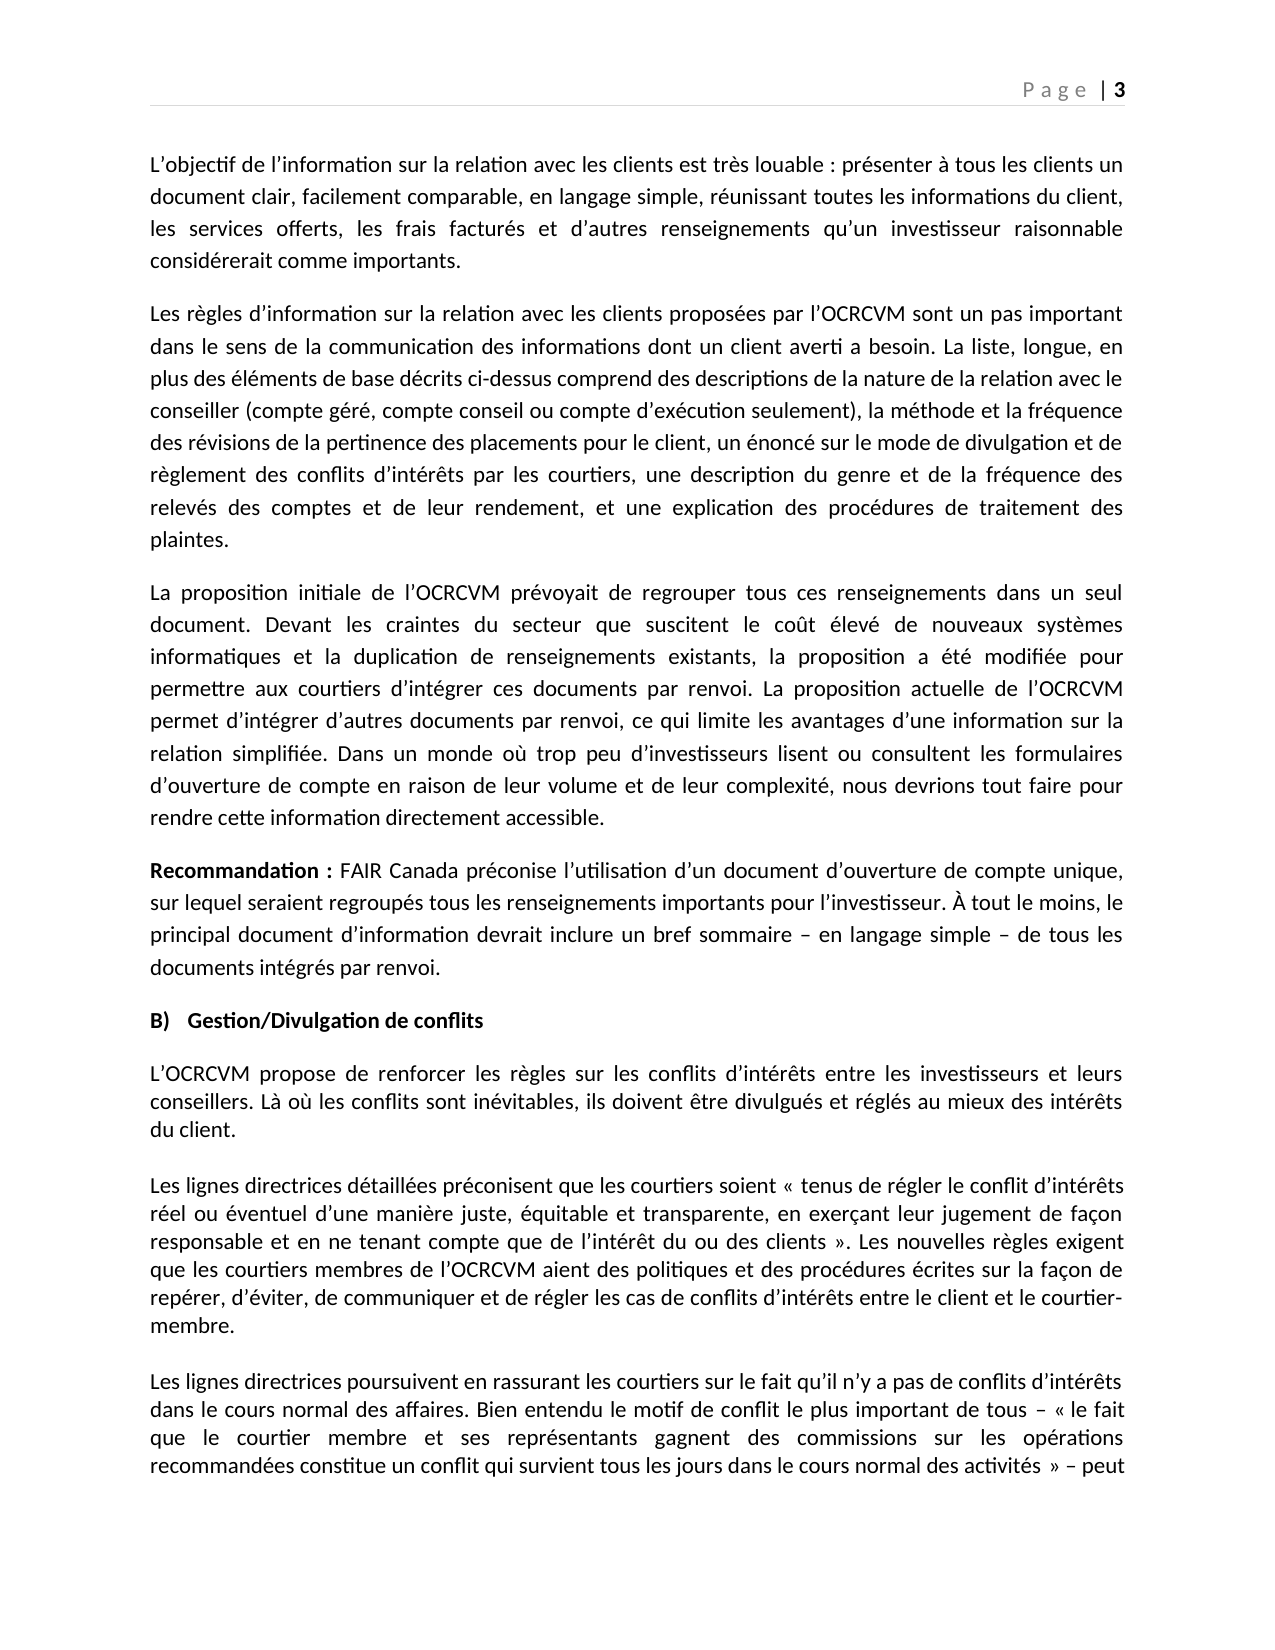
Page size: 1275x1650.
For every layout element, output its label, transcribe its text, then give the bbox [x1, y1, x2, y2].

text Les lignes directrices détaillées préconisent que les courtiers soient « tenus de régler le conflit d’intérêts réel ou éventuel d’une manière juste, équitable et transparente, en exerçant leur jugement de façon responsable et en ne tenant compte que de l’intérêt du ou des clients ». Les nouvelles règles exigent que les courtiers membres de l’OCRCVM aient des politiques et des procédures écrites sur la façon de repérer, d’éviter, de communiquer et de régler les cas de conflits d’intérêts entre le client et le courtier-membre. [150, 1171, 1125, 1339]
text Les règles d’information sur la relation avec les clients proposées par l’OCRCVM sont un pas important dans le sens de la communication des informations dont un client averti a besoin. La liste, longue, en plus des éléments de base décrits ci-dessus comprend des descriptions de la nature de la relation avec le conseiller (compte géré, compte conseil ou compte d’exécution seulement), la méthode et la fréquence des révisions de la pertinence des placements pour le client, un énoncé sur le mode de divulgation et de règlement des conflits d’intérêts par les courtiers, une description du genre et de la fréquence des relevés des comptes et de leur rendement, et une explication des procédures de traitement des plaintes. [150, 299, 1125, 553]
text La proposition initiale de l’OCRCVM prévoyait de regrouper tous ces renseignements dans un seul document. Devant les craintes du secteur que suscitent le coût élevé de nouveaux systèmes informatiques et la duplication de renseignements existants, la proposition a été modifiée pour permettre aux courtiers d’intégrer ces documents par renvoi. La proposition actuelle de l’OCRCVM permet d’intégrer d’autres documents par renvoi, ce qui limite les avantages d’une information sur la relation simplifiée. Dans un monde où trop peu d’investisseurs lisent ou consultent les formulaires d’ouverture de compte en raison de leur volume et de leur complexité, nous devrions tout faire pour rendre cette information directement accessible. [150, 578, 1125, 831]
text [150, 1367, 1125, 1479]
text Recommandation : FAIR Canada préconise l’utilisation d’un document d’ouverture de compte unique, sur lequel seraient regroupés tous les renseignements importants pour l’investisseur. À tout le moins, le principal document d’information devrait inclure un bref sommaire – en langage simple – de tous les documents intégrés par renvoi. [150, 856, 1125, 981]
text L’OCRCVM propose de renforcer les règles sur les conflits d’intérêts entre les investisseurs et leurs conseillers. Là où les conflits sont inévitables, ils doivent être divulgués et réglés au mieux des intérêts du client. [150, 1059, 1125, 1143]
text L’objectif de l’information sur la relation avec les clients est très louable : présenter à tous les clients un document clair, facilement comparable, en langage simple, réunissant toutes les informations du client, les services offerts, les frais facturés et d’autres renseignements qu’un investisseur raisonnable considérerait comme importants. [150, 150, 1125, 274]
list Gestion/Divulgation de conflits [150, 1006, 1125, 1034]
